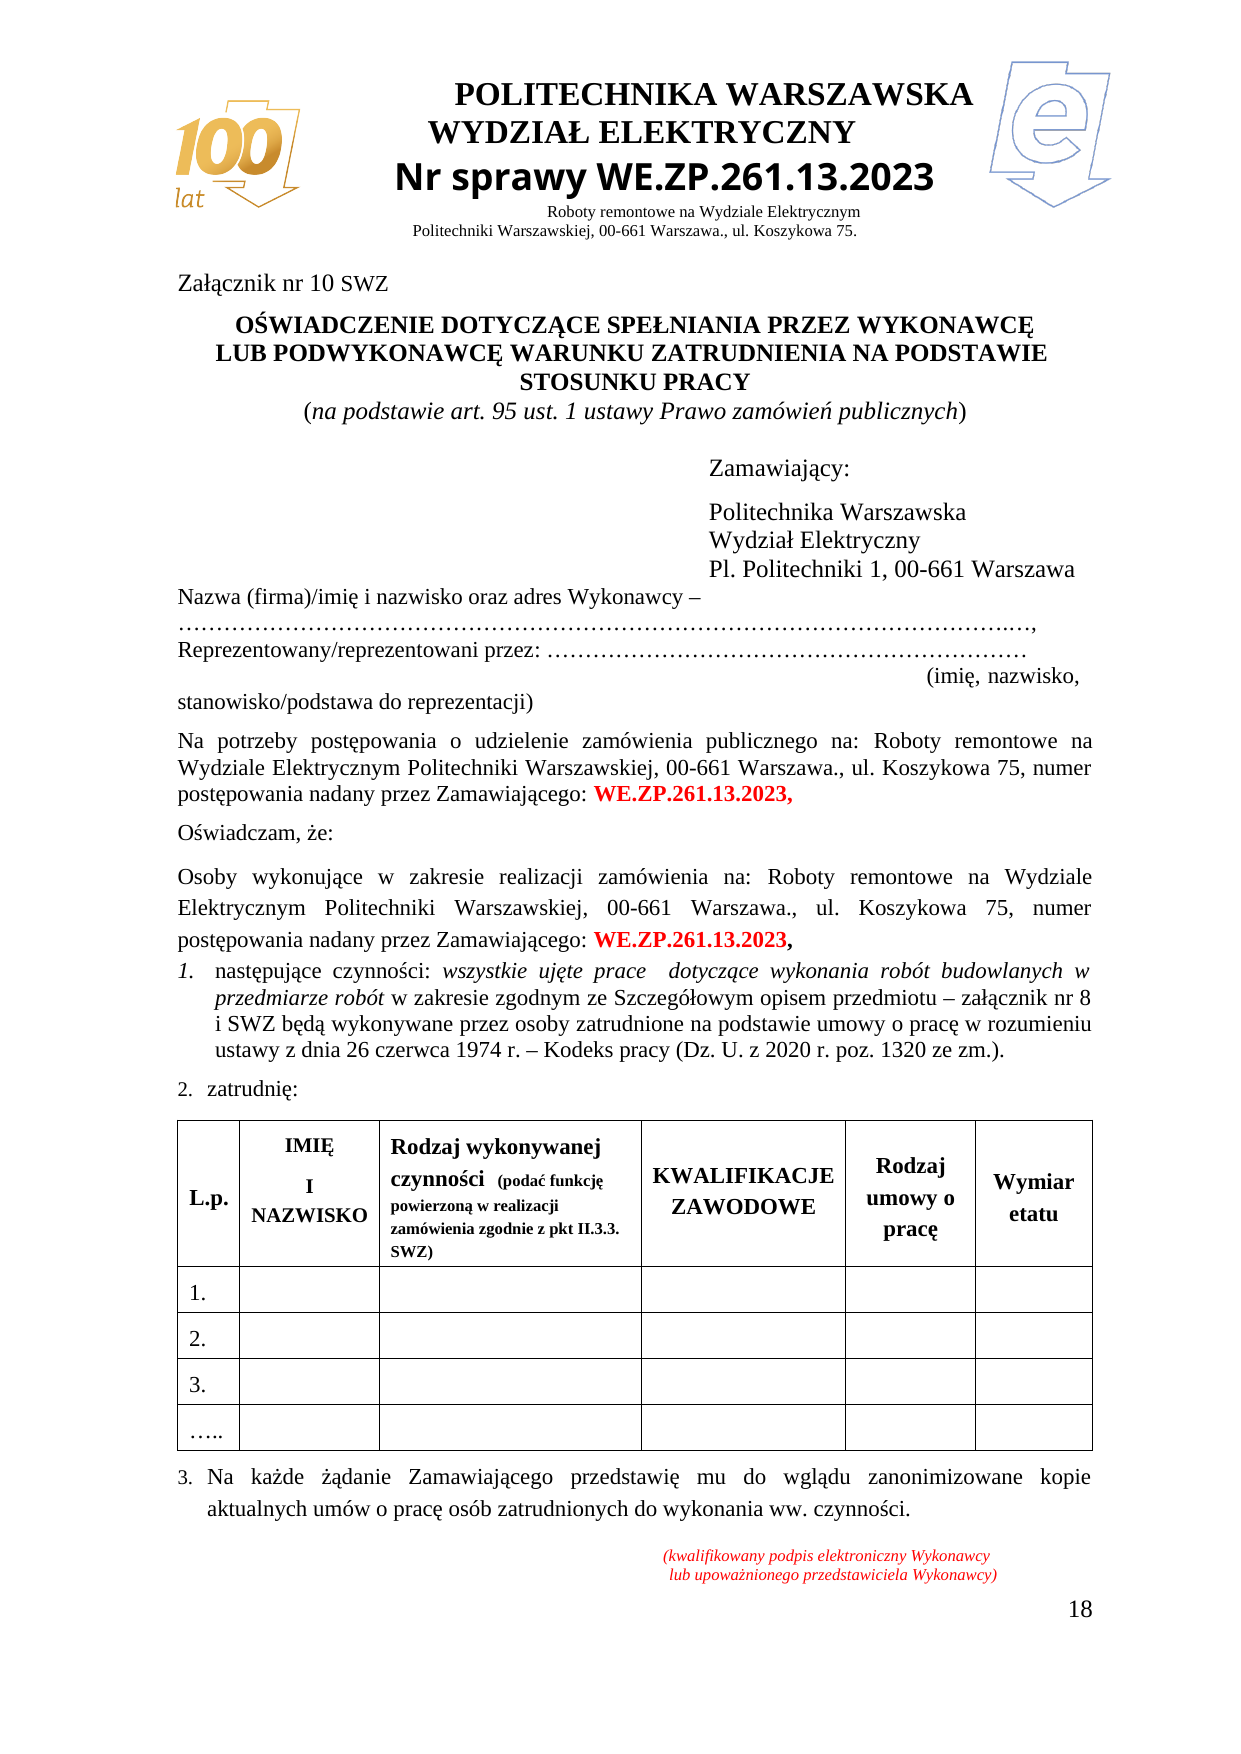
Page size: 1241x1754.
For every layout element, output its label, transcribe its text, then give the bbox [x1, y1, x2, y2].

picture [989, 61, 1112, 208]
table_cell [846, 1313, 975, 1358]
table_header Rodzaj umowy o pracę [846, 1121, 975, 1266]
table_cell 3. [178, 1359, 239, 1403]
table_cell [642, 1267, 845, 1312]
table_cell [976, 1267, 1092, 1312]
list Na każde żądanie Zamawiającego przedstawię mu do wglądu zanonimizowane kopie aktualnych umów o pracę osób zatrudnionych do wykonania ww. czynności. [177, 1463, 1093, 1521]
text Na potrzeby postępowania o udzielenie zamówienia publicznego na: Roboty remontowe na Wydziale Elektrycznym Politechniki Warszawskiej, 00-661 Warszawa., ul. Koszykowa 75, numer postępowania nadany przez Zamawiającego: WE.ZP.261.13.2023, [177, 727, 1093, 806]
list lub upoważnionego przedstawiciela Wykonawcy) [215, 1564, 1093, 1584]
table_cell [846, 1405, 975, 1449]
table_cell [240, 1313, 379, 1358]
table_cell [976, 1313, 1092, 1358]
table_cell [240, 1359, 379, 1403]
text ……………………………………………………………………………………………….…, [177, 609, 1093, 636]
table_header L.p. [178, 1121, 239, 1266]
text Politechnika Warszawska [177, 497, 1093, 525]
table_cell [642, 1313, 845, 1358]
table_cell [240, 1267, 379, 1312]
text (imię, nazwisko, stanowisko/podstawa do reprezentacji) [177, 662, 1093, 715]
table_cell [240, 1405, 379, 1449]
text Zamawiający: [177, 453, 1093, 482]
table_cell [380, 1405, 641, 1449]
text Załącznik nr 10 SWZ [177, 268, 1093, 297]
text (na podstawie art. 95 ust. 1 ustawy Prawo zamówień publicznych) [177, 396, 1093, 425]
table_cell 2. [178, 1313, 239, 1358]
text Reprezentowany/reprezentowani przez: ……………………………………………………… [177, 636, 1093, 662]
text Wydział Elektryczny [177, 525, 1093, 554]
text Pl. Politechniki 1, 00-661 Warszawa [177, 554, 1093, 583]
text Nazwa (firma)/imię i nazwisko oraz adres Wykonawcy – [177, 583, 1093, 609]
picture [175, 100, 301, 208]
table_cell [846, 1267, 975, 1312]
table_header IMIĘ I NAZWISKO [240, 1121, 379, 1266]
table_cell [642, 1405, 845, 1449]
table_header Wymiar etatu [976, 1121, 1092, 1266]
list (kwalifikowany podpis elektroniczny Wykonawcy [215, 1545, 1093, 1564]
list następujące czynności: wszystkie ujęte prace dotyczące wykonania robót budowlanych w przedmiarze robót w zakresie zgodnym ze Szczegółowym opisem przedmiotu – załącznik nr 8 i SWZ będą wykonywane przez osoby zatrudnione na podstawie umowy o pracę w rozumieniu ustawy z dnia 26 czerwca 1974 r. – Kodeks pracy (Dz. U. z 2020 r. poz. 1320 ze zm.). [177, 957, 1093, 1063]
table_cell 1. [178, 1267, 239, 1312]
table_cell [976, 1405, 1092, 1449]
table_cell [380, 1359, 641, 1403]
text OŚWIADCZENIE DOTYCZĄCE SPEŁNIANIA PRZEZ WYKONAWCĘ LUB PODWYKONAWCĘ WARUNKU ZATRUDNIENIA NA PODSTAWIE STOSUNKU PRACY [177, 310, 1093, 396]
table_cell [642, 1359, 845, 1403]
list zatrudnię: [177, 1075, 1093, 1102]
text Osoby wykonujące w zakresie realizacji zamówienia na: Roboty remontowe na Wydziale Elektrycznym Politechniki Warszawskiej, 00-661 Warszawa., ul. Koszykowa 75, numer postępowania nadany przez Zamawiającego: WE.ZP.261.13.2023, [177, 863, 1093, 952]
table_cell [380, 1267, 641, 1312]
table_cell [380, 1313, 641, 1358]
table_header KWALIFIKACJE ZAWODOWE [642, 1121, 845, 1266]
table_header Rodzaj wykonywanej czynności (podać funkcję powierzoną w realizacji zamówienia zgodnie z pkt II.3.3. SWZ) [380, 1121, 641, 1266]
text Oświadczam, że: [177, 819, 1093, 845]
table_cell [976, 1359, 1092, 1403]
table_cell ….. [178, 1405, 239, 1449]
table_cell [846, 1359, 975, 1403]
